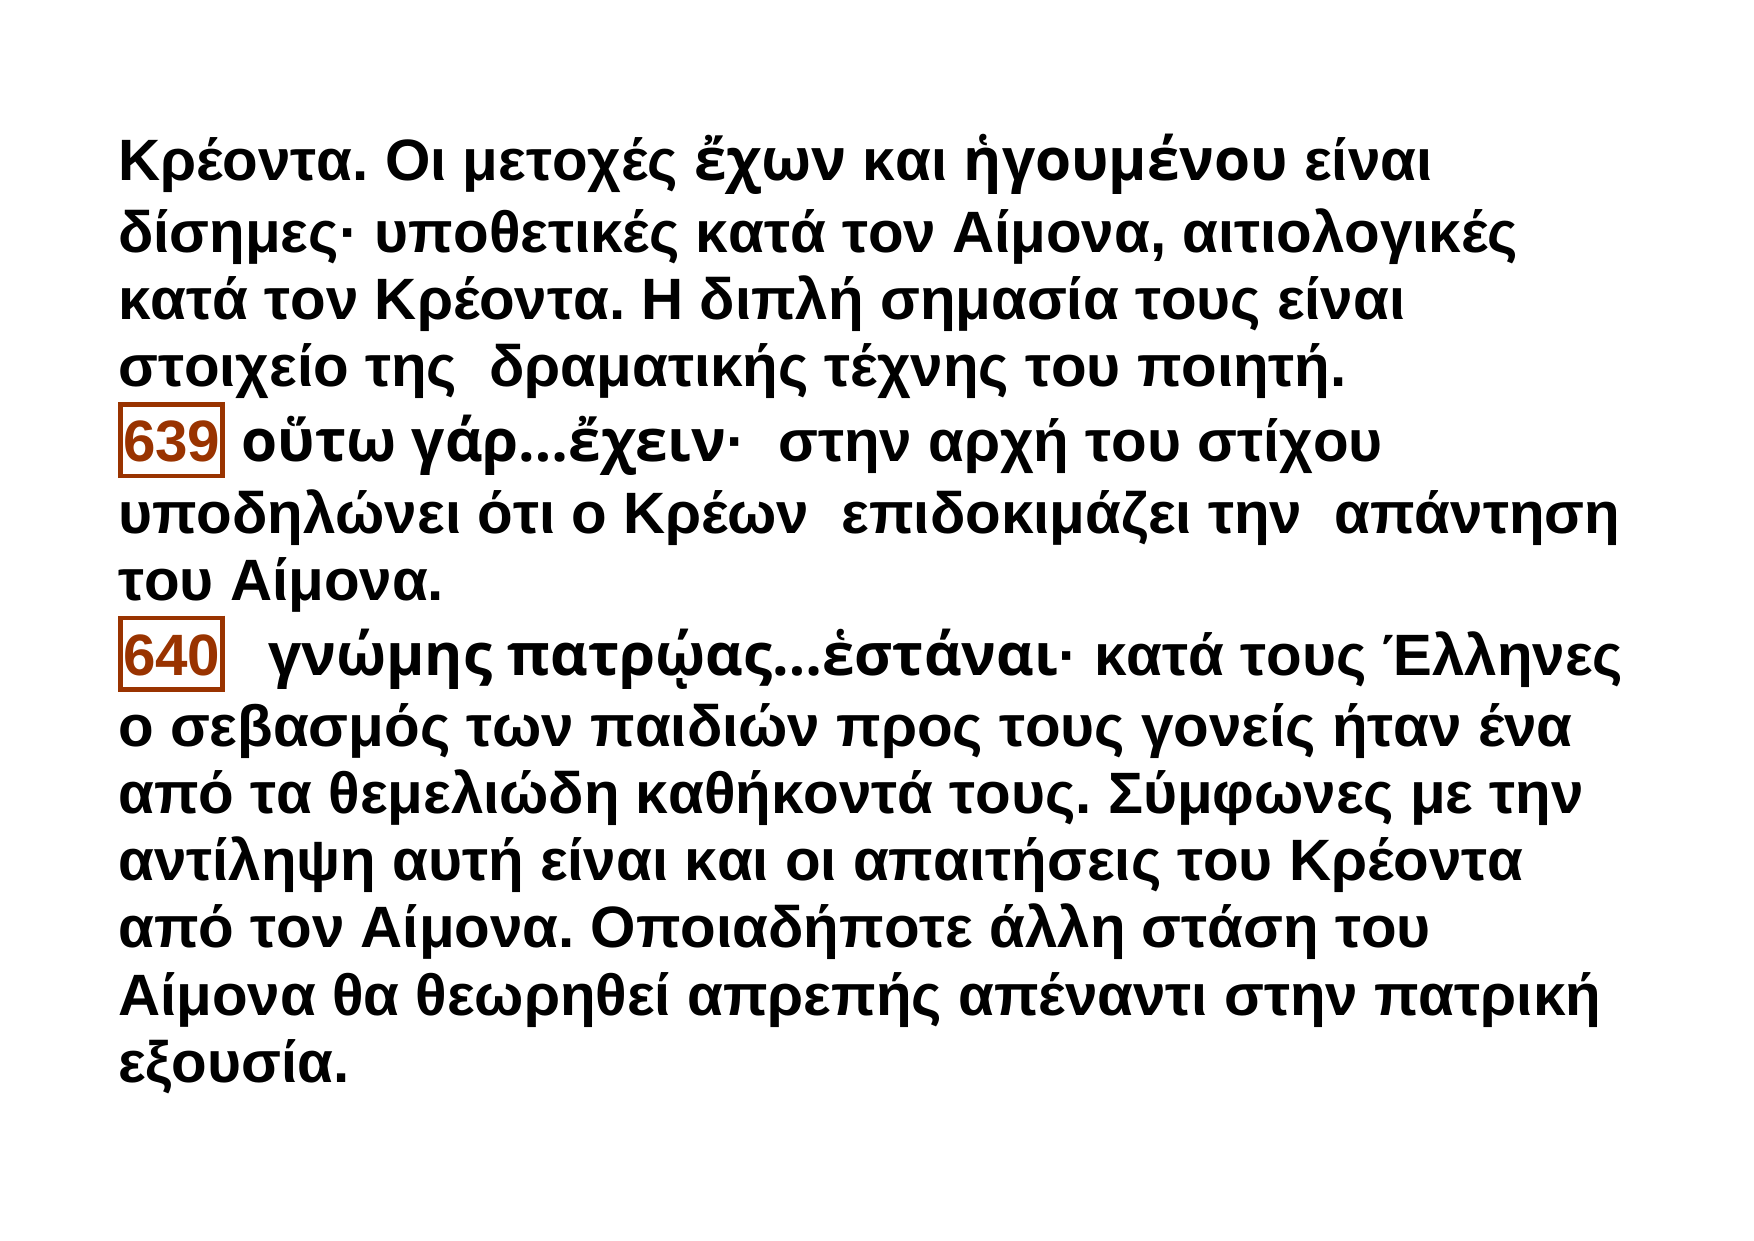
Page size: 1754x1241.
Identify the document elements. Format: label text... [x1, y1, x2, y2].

text 640 γνώμης πατρῴας…ἑστάναι κατά τους Έλληνες ο σεβασμός των παιδιών προς τους γονείς ήταν ένα από τα θεμελιώδη καθήκοντά τους. Σύμφωνες με την αντίληψη αυτή είναι και οι απαιτήσεις του Κρέοντα από τον Αίμονα. Οποιαδήποτε άλλη στάση του Αίμονα θα θεωρηθεί απρεπής απέναντι στην πατρική εξουσία. [118, 612, 1636, 1094]
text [118, 118, 1636, 399]
text 639 οὕτω γάρ…ἔχειν στην αρχή του στίχου υποδηλώνει ότι ο Κρέων επιδοκιμάζει την απάντηση του Αίμονα. [118, 399, 1636, 612]
